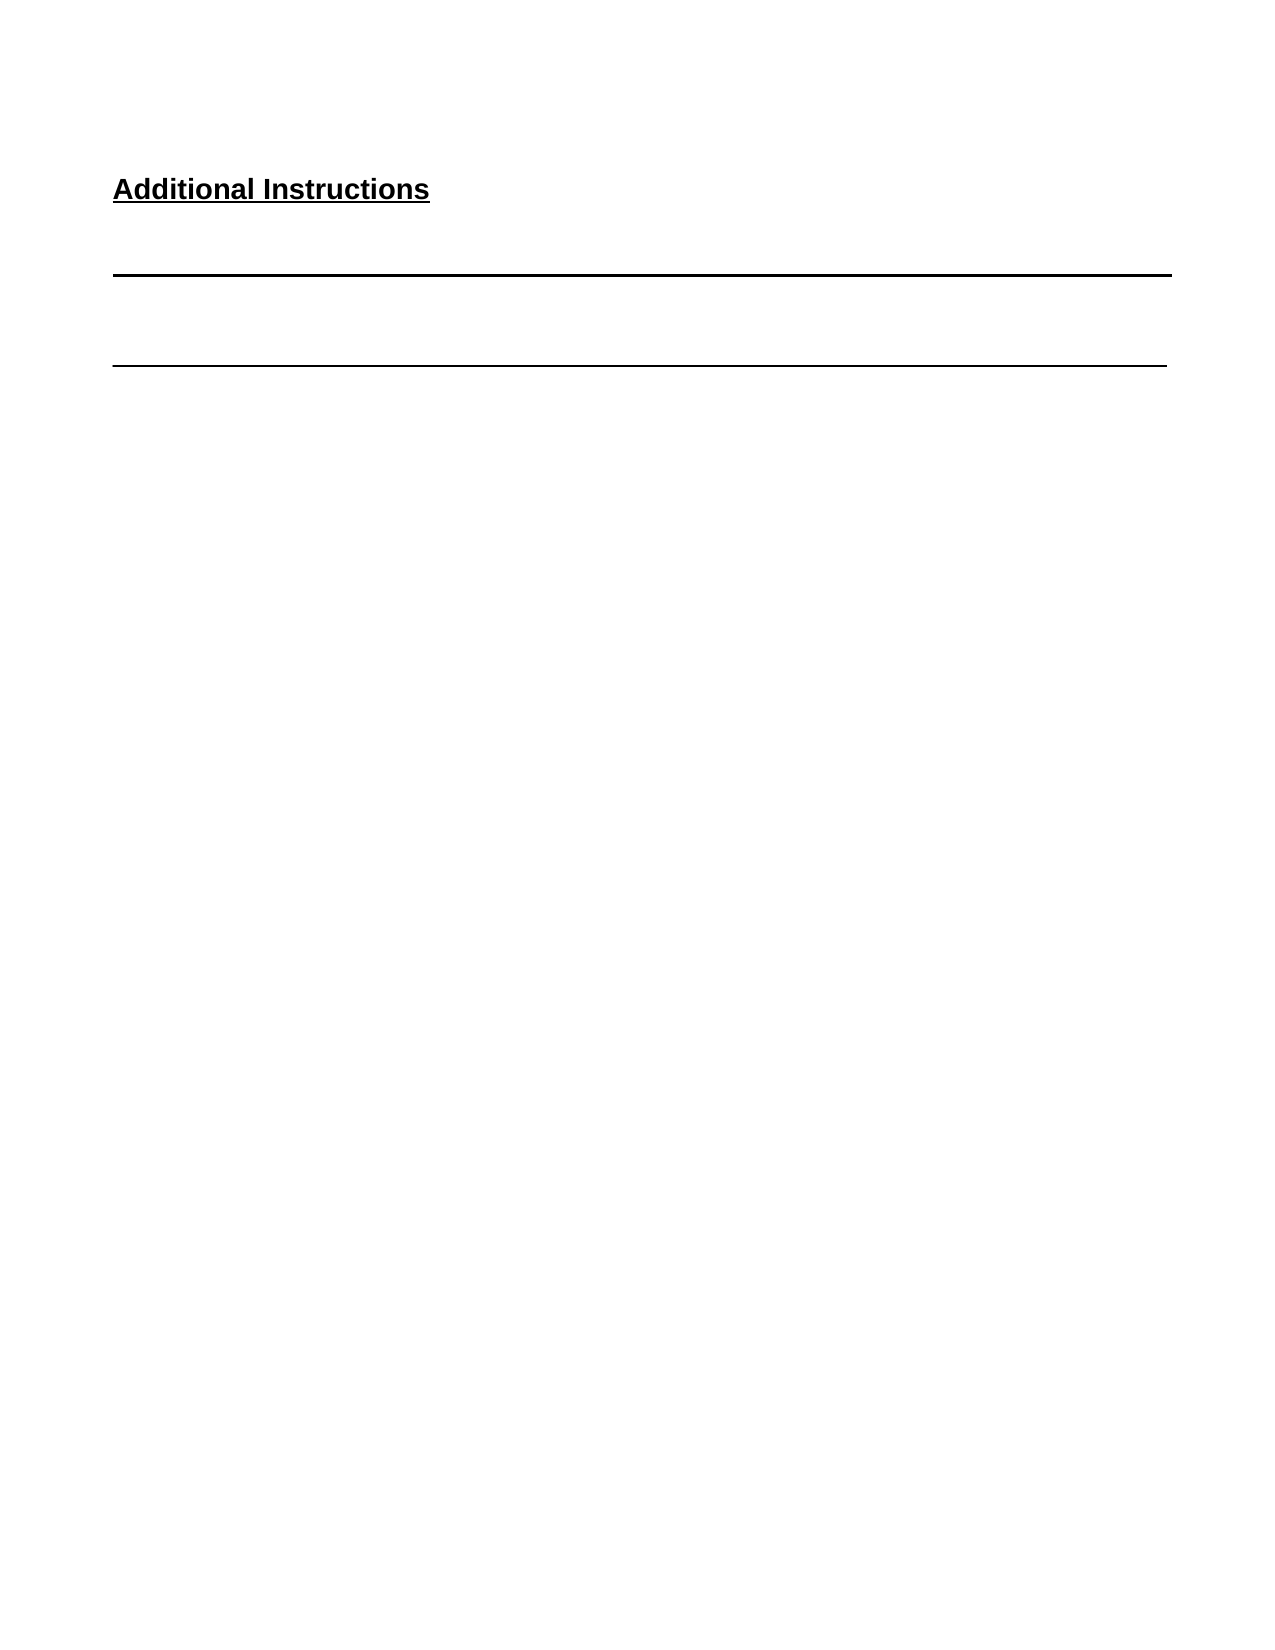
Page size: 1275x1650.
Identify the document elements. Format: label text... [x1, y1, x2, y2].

text Additional Instructions [112, 172, 1172, 205]
text _________________________________________________________________ [112, 336, 1172, 369]
